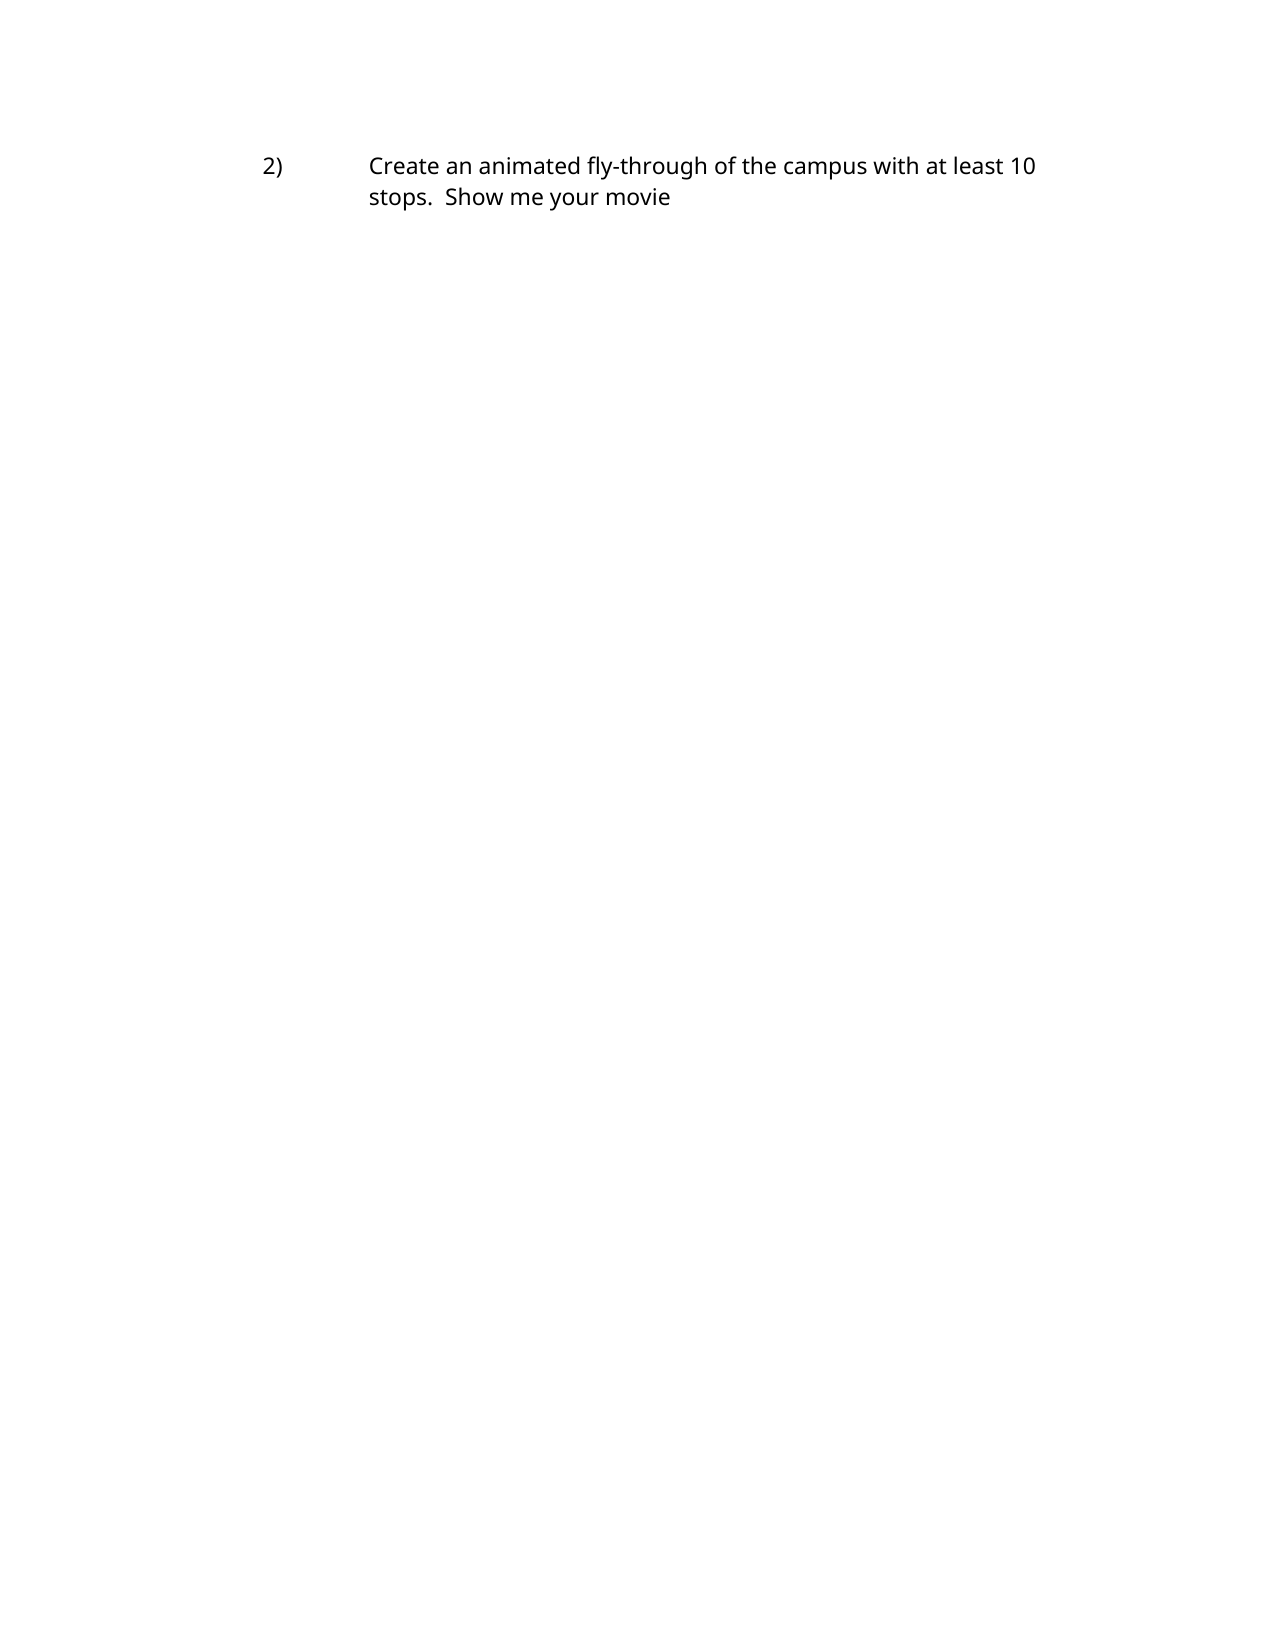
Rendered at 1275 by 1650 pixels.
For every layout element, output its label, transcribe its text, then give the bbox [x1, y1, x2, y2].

list Create an animated fly-through of the campus with at least 10 stops. Show me your movie [262, 150, 1087, 212]
